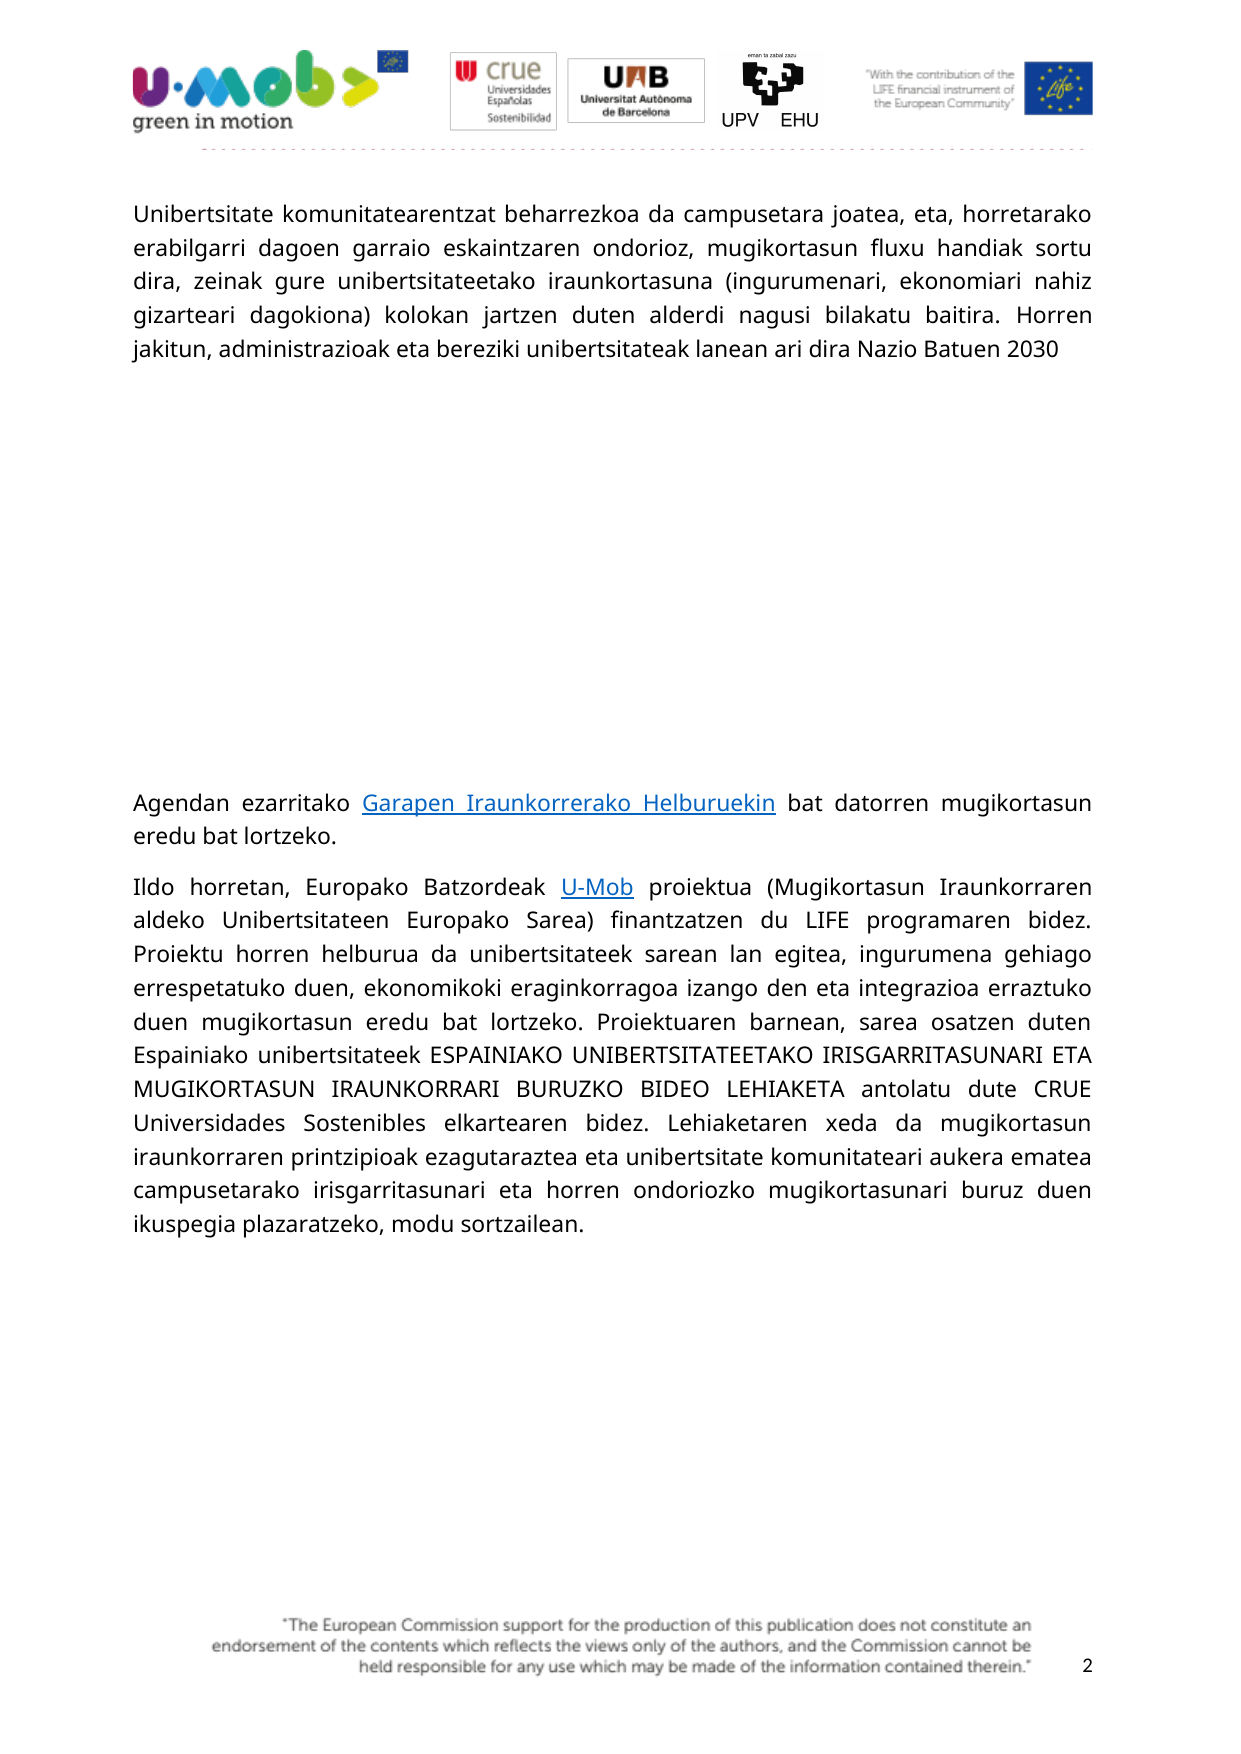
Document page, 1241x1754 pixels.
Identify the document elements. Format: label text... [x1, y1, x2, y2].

picture [717, 50, 824, 131]
text Unibertsitate komunitatearentzat beharrezkoa da campusetara joatea, eta, horretarako erabilgarri dagoen garraio eskaintzaren ondorioz, mugikortasun fluxu handiak sortu dira, zeinak gure unibertsitateetako iraunkortasuna (ingurumenari, ekonomiari nahiz gizarteari dagokiona) kolokan jartzen duten alderdi nagusi bilakatu baitira. Horren jakitun, administrazioak eta bereziki unibertsitateak lanean ari dira Nazio Batuen 2030 [133, 198, 1093, 364]
text Ildo horretan, Europako Batzordeak U-Mob proiektua (Mugikortasun Iraunkorraren aldeko Unibertsitateen Europako Sarea) finantzatzen du LIFE programaren bidez. Proiektu horren helburua da unibertsitateek sarean lan egitea, ingurumena gehiago errespetatuko duen, ekonomikoki eraginkorragoa izango den eta integrazioa erraztuko duen mugikortasun eredu bat lortzeko. Proiektuaren barnean, sarea osatzen duten Espainiako unibertsitateek ESPAINIAKO UNIBERTSITATEETAKO IRISGARRITASUNARI ETA MUGIKORTASUN IRAUNKORRARI BURUZKO BIDEO LEHIAKETA antolatu dute CRUE Universidades Sostenibles elkartearen bidez. Lehiaketaren xeda da mugikortasun iraunkorraren printzipioak ezagutaraztea eta unibertsitate komunitateari aukera ematea campusetarako irisgarritasunari eta horren ondoriozko mugikortasunari buruz duen ikuspegia plazaratzeko, modu sortzailean. [133, 871, 1093, 1239]
text Agendan ezarritako Garapen Iraunkorrerako Helburuekin bat datorren mugikortasun eredu bat lortzeko. [133, 787, 1093, 852]
